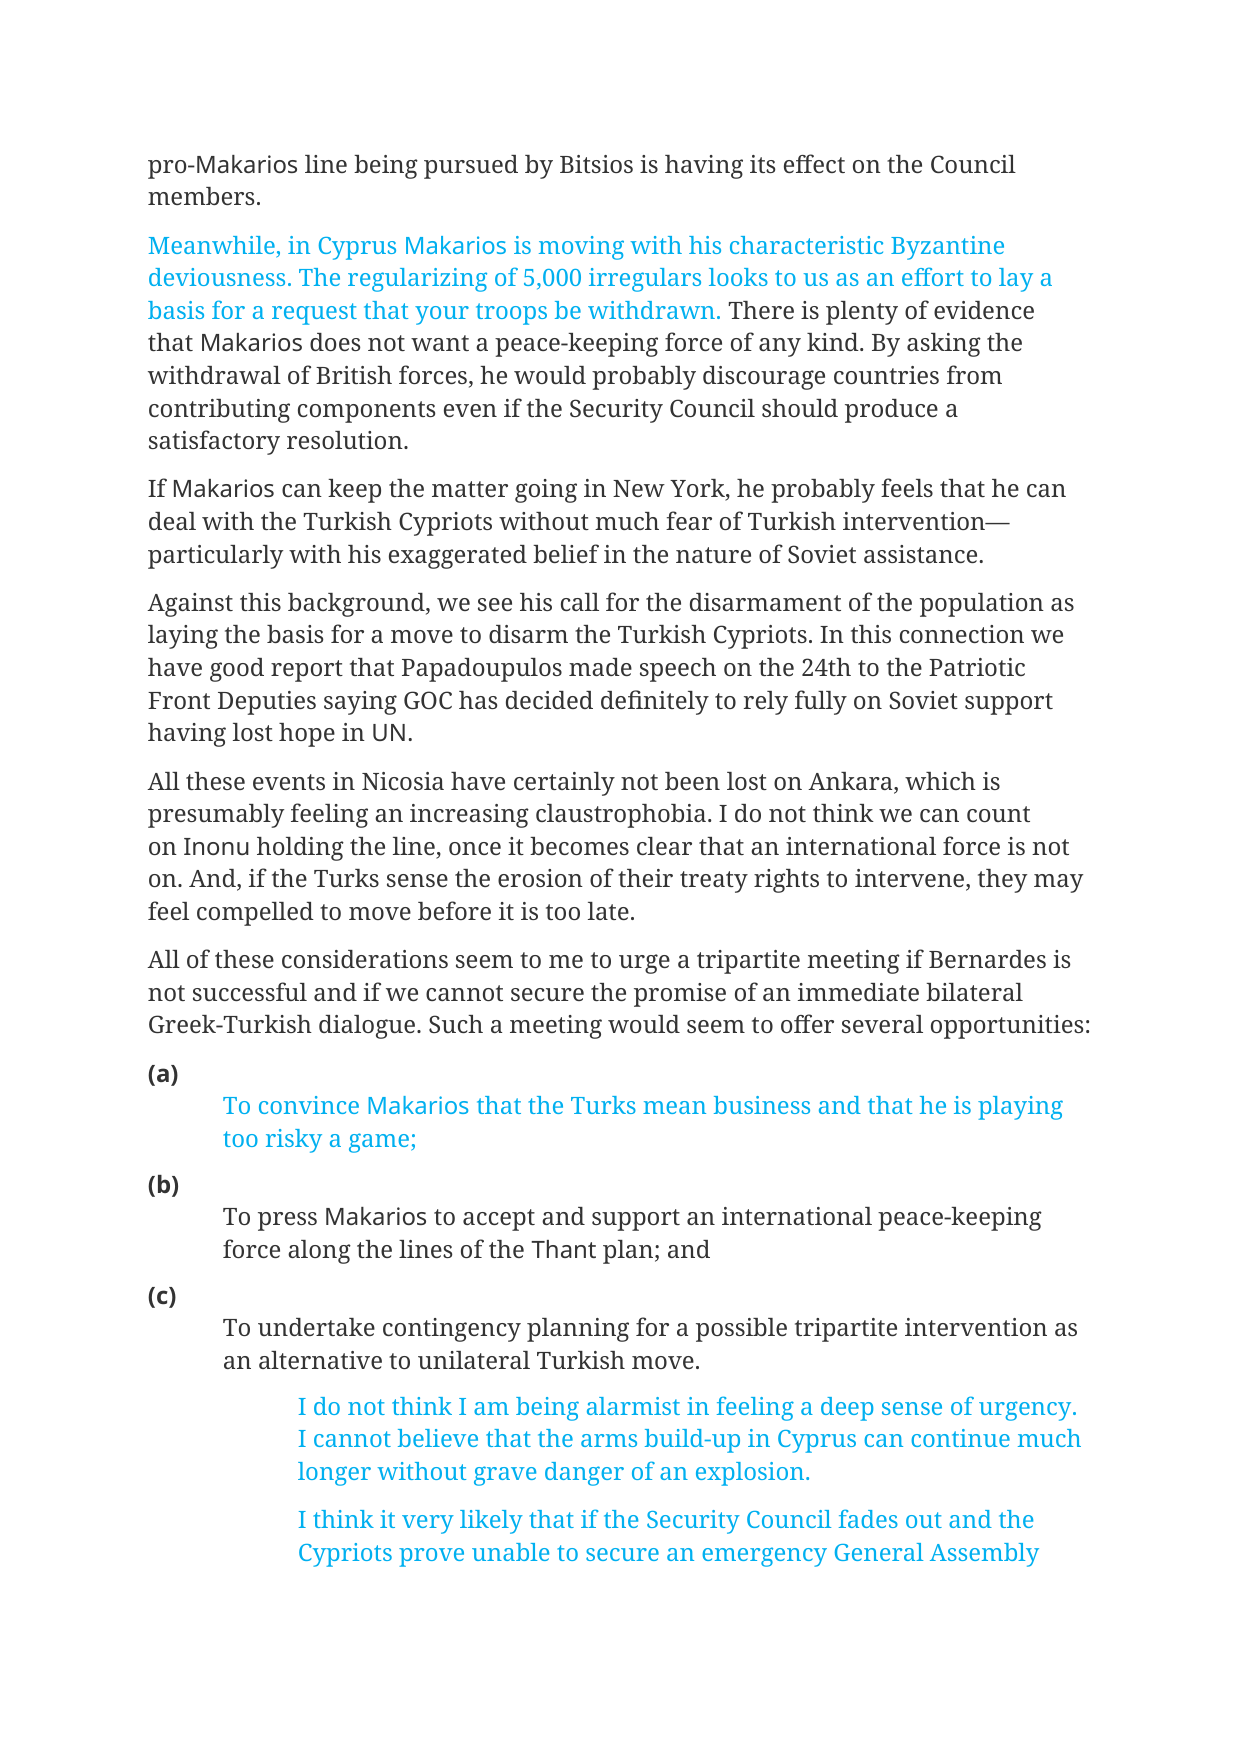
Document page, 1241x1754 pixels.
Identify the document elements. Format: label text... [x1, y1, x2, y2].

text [298, 1503, 1093, 1568]
text (c) [148, 1278, 1093, 1311]
text Meanwhile, in Cyprus Makarios is moving with his characteristic Byzantine deviousness. The regularizing of 5,000 irregulars looks to us as an effort to lay a basis for a request that your troops be withdrawn. There is plenty of evidence that Makarios does not want a peace-keeping force of any kind. By asking the withdrawal of British forces, he would probably discourage countries from contributing components even if the Security Council should produce a satisfactory resolution. [148, 228, 1093, 457]
text All of these considerations seem to me to urge a tripartite meeting if Bernardes is not successful and if we cannot secure the promise of an immediate bilateral Greek-Turkish dialogue. Such a meeting would seem to offer several opportunities: [148, 943, 1093, 1041]
text To convince Makarios that the Turks mean business and that he is playing too risky a game; [223, 1089, 1093, 1154]
text Against this background, we see his call for the disarmament of the population as laying the basis for a move to disarm the Turkish Cypriots. In this connection we have good report that Papadoupulos made speech on the 24th to the Patriotic Front Deputies saying GOC has decided definitely to rely fully on Soviet support having lost hope in UN. [148, 586, 1093, 749]
text (b) [148, 1167, 1093, 1200]
text If Makarios can keep the matter going in New York, he probably feels that he can deal with the Turkish Cypriots without much fear of Turkish intervention—particularly with his exaggerated belief in the nature of Soviet assistance. [148, 472, 1093, 570]
text To press Makarios to accept and support an international peace-keeping force along the lines of the Thant plan; and [223, 1200, 1093, 1265]
text All these events in Nicosia have certainly not been lost on Ankara, which is presumably feeling an increasing claustrophobia. I do not think we can count on Inonu holding the line, once it becomes clear that an international force is not on. And, if the Turks sense the erosion of their treaty rights to intervene, they may feel compelled to move before it is too late. [148, 764, 1093, 927]
text (a) [148, 1056, 1093, 1089]
text To undertake contingency planning for a possible tripartite intervention as an alternative to unilateral Turkish move. [223, 1311, 1093, 1376]
text I do not think I am being alarmist in feeling a deep sense of urgency. I cannot believe that the arms build-up in Cyprus can continue much longer without grave danger of an explosion. [298, 1389, 1093, 1487]
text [148, 148, 1093, 213]
